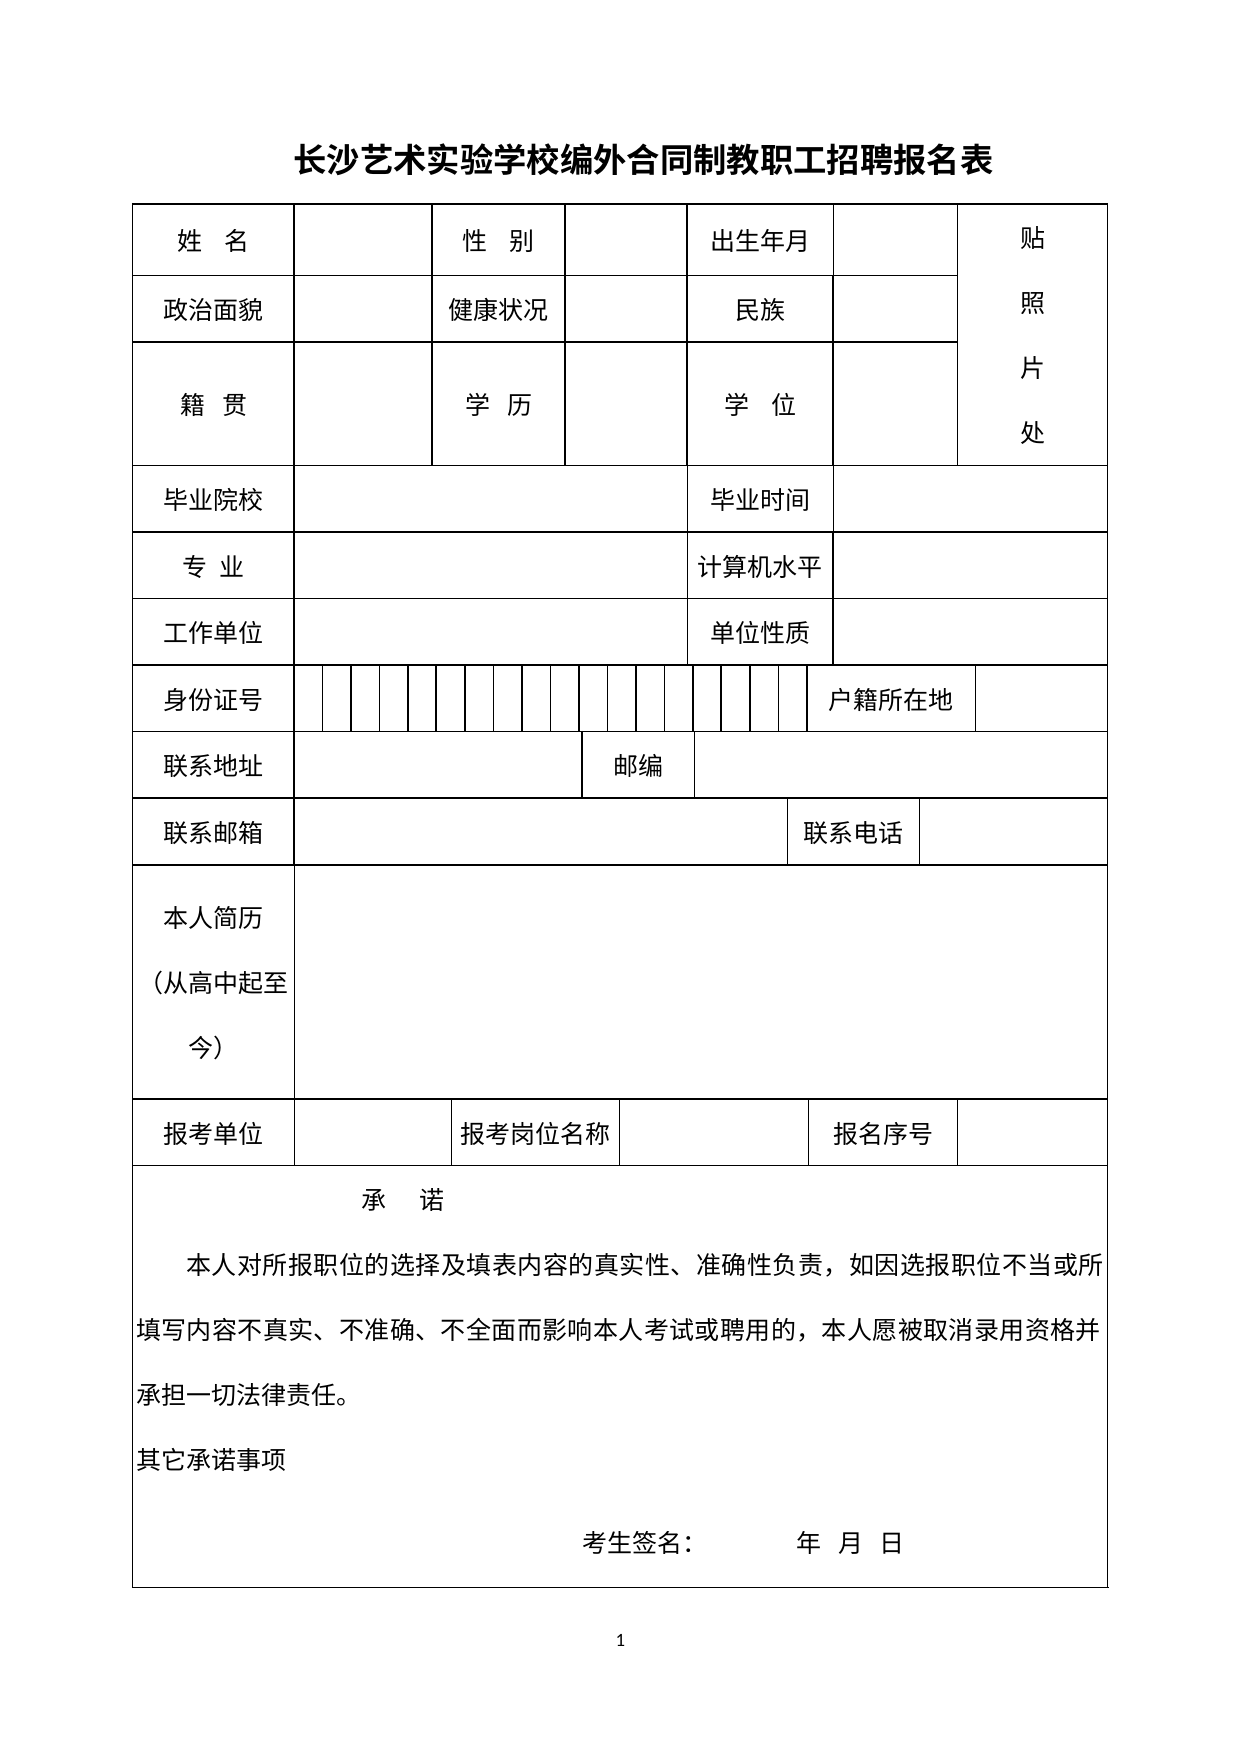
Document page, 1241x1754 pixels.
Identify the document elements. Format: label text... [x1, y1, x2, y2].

table_cell [665, 666, 692, 731]
table_cell [566, 276, 686, 341]
table_cell [722, 666, 749, 731]
table_cell [295, 799, 787, 864]
table_cell 健康状况 [433, 276, 564, 341]
table_cell 工作单位 [133, 599, 293, 664]
table_cell [620, 1100, 808, 1165]
table_cell [494, 666, 521, 731]
table_cell 学 位 [688, 343, 832, 464]
table_cell [834, 276, 957, 341]
table_cell 单位性质 [688, 599, 832, 664]
table_cell 籍 贯 [133, 343, 293, 464]
table_header 姓 名 [133, 205, 293, 275]
table_cell [920, 799, 1107, 864]
table_cell 政治面貌 [133, 276, 293, 341]
table_cell 户籍所在地 [808, 666, 975, 731]
table_cell [295, 343, 431, 464]
table_cell [295, 866, 1107, 1098]
table_header [295, 205, 431, 275]
table_cell [295, 732, 581, 797]
table_cell [637, 666, 664, 731]
text 长沙艺术实验学校编外合同制教职工招聘报名表 [148, 125, 1092, 190]
table_header 出生年月 [688, 205, 833, 275]
table_cell [834, 599, 1107, 664]
table_cell [295, 599, 687, 664]
table_cell 报名序号 [809, 1100, 957, 1165]
table_cell [295, 1100, 451, 1165]
table_cell [566, 343, 686, 464]
table_cell [779, 666, 806, 731]
table_cell 民族 [688, 276, 832, 341]
table_header 性 别 [433, 205, 564, 275]
table_cell 毕业时间 [688, 466, 833, 531]
table_header 贴 照 片 处 [958, 205, 1107, 464]
table_cell 专 业 [133, 533, 293, 598]
table_cell 毕业院校 [133, 466, 293, 531]
table_cell 本人简历 （从高中起至今） [133, 866, 294, 1098]
table_cell [295, 533, 687, 598]
table_cell [580, 666, 607, 731]
table_cell 报考单位 [133, 1100, 294, 1165]
table_cell [834, 343, 957, 464]
table_cell 邮编 [583, 732, 694, 797]
table_cell 承 诺 本人对所报职位的选择及填表内容的真实性、准确性负责，如因选报职位不当或所填写内容不真实、不准确、不全面而影响本人考试或聘用的，本人愿被取消录用资格并承担一切法律责任。 其它承诺事项 考生签名： 年 月 日 [133, 1166, 1107, 1587]
table_cell [295, 466, 687, 531]
table_cell [608, 666, 635, 731]
table_cell [694, 666, 720, 731]
table_cell 身份证号 [133, 666, 293, 731]
table_header [566, 205, 686, 275]
table_cell [695, 732, 1107, 797]
table_cell [751, 666, 778, 731]
table_cell 学 历 [433, 343, 564, 464]
table_cell 计算机水平 [688, 533, 832, 598]
table_cell 联系地址 [133, 732, 293, 797]
table_cell [523, 666, 550, 731]
table_cell [437, 666, 464, 731]
table_cell [295, 276, 431, 341]
table_cell [958, 1100, 1107, 1165]
table_cell [409, 666, 435, 731]
table_header [834, 205, 957, 275]
table_cell 联系电话 [788, 799, 919, 864]
table_cell [295, 666, 322, 731]
table_cell [551, 666, 578, 731]
table_cell [466, 666, 493, 731]
table_cell [323, 666, 350, 731]
table_cell [380, 666, 407, 731]
table_cell [834, 533, 1107, 598]
table_cell [352, 666, 379, 731]
table_cell [976, 666, 1107, 731]
table_cell 报考岗位名称 [452, 1100, 619, 1165]
table_cell 联系邮箱 [133, 799, 293, 864]
table_cell [834, 466, 1107, 531]
